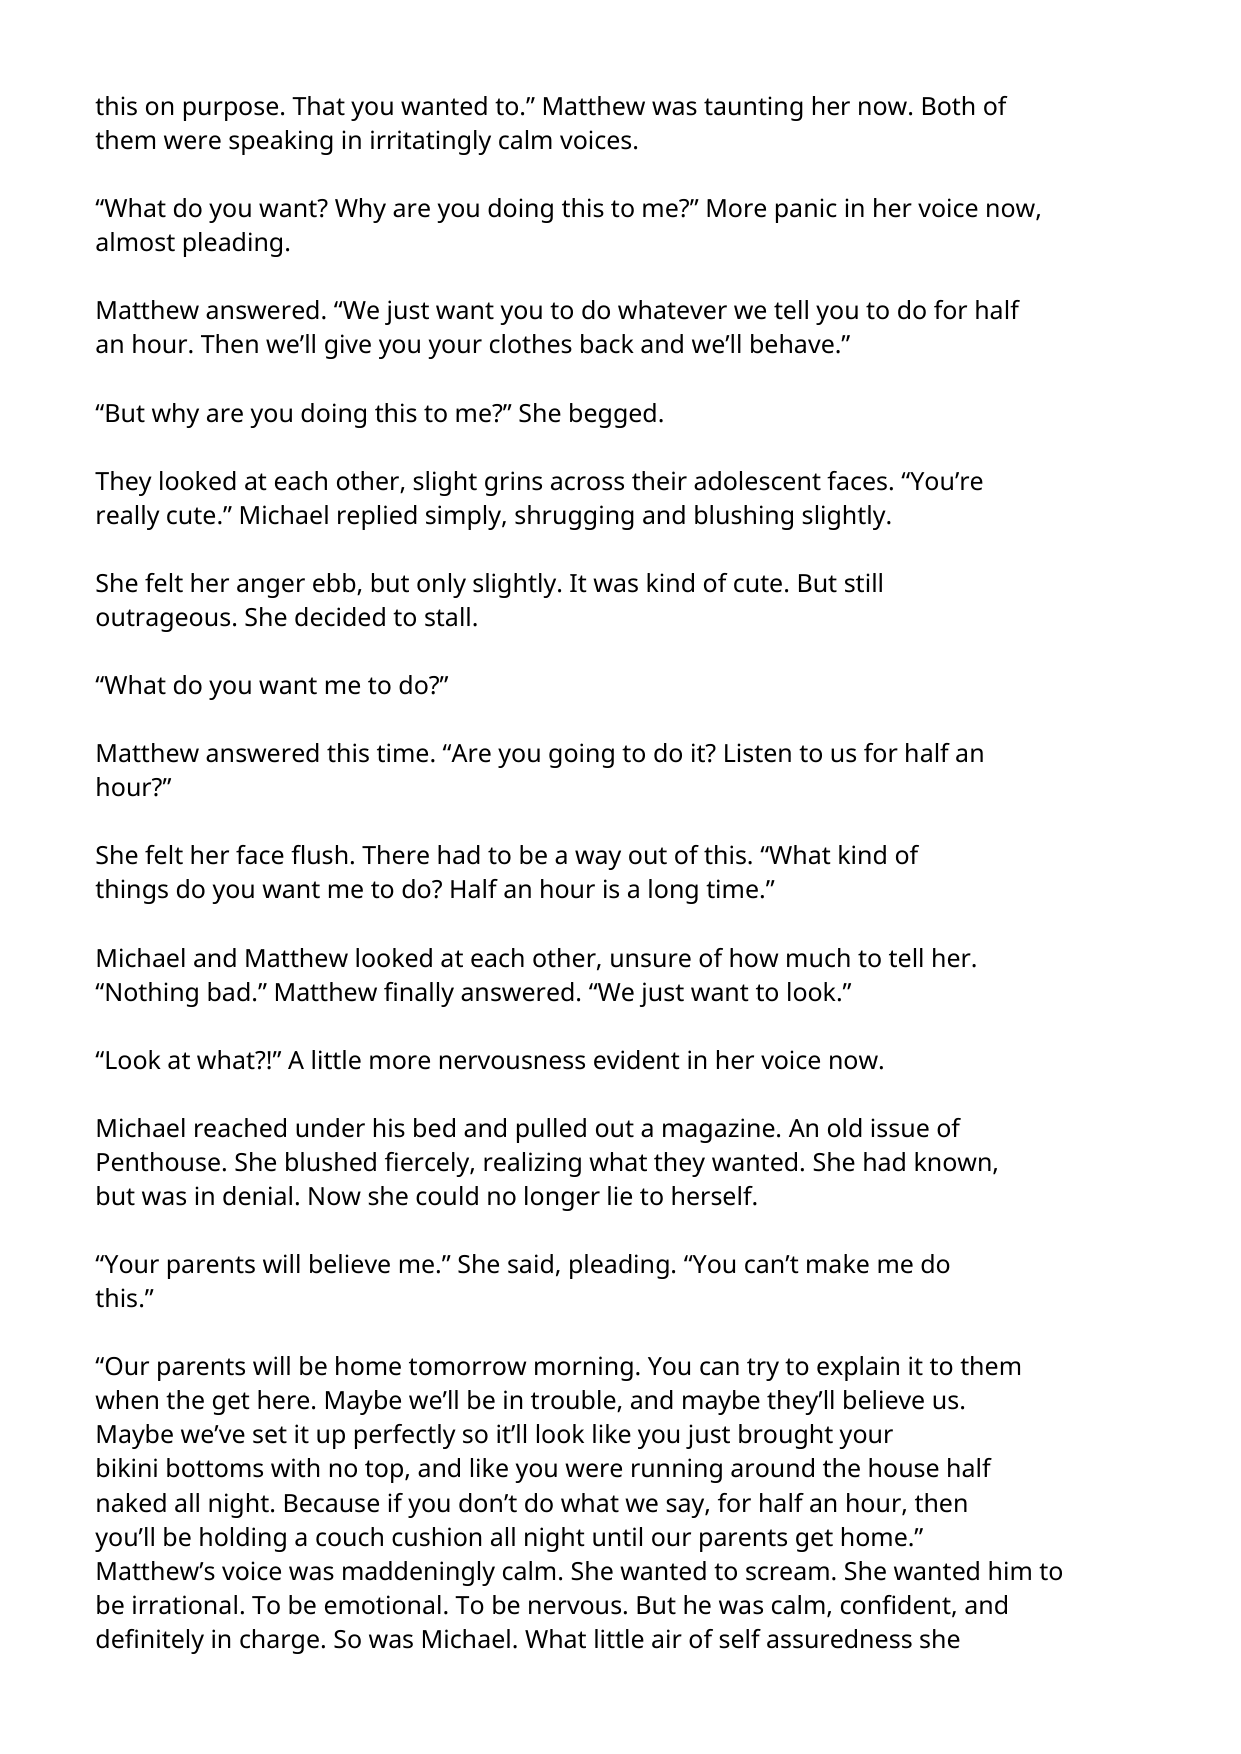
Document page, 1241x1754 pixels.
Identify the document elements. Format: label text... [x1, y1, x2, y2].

text you’ll be holding a couch cushion all night until our parents get home.” [89, 1519, 1152, 1553]
text Maybe we’ve set it up perfectly so it’ll look like you just brought your [89, 1417, 1152, 1451]
text Matthew answered. “We just want you to do whatever we tell you to do for half [89, 293, 1152, 327]
text things do you want me to do? Half an hour is a long time.” [89, 872, 1152, 906]
text when the get here. Maybe we’ll be in trouble, and maybe they’ll believe us. [89, 1383, 1152, 1417]
text “Your parents will believe me.” She said, pleading. “You can’t make me do [89, 1247, 1152, 1281]
text outrageous. She decided to stall. [89, 599, 1152, 634]
text “Our parents will be home tomorrow morning. You can try to explain it to them [89, 1349, 1152, 1383]
text “Nothing bad.” Matthew finally answered. “We just want to look.” [89, 974, 1152, 1008]
text but was in denial. Now she could no longer lie to herself. [89, 1179, 1152, 1213]
text Matthew answered this time. “Are you going to do it? Listen to us for half an [89, 736, 1152, 770]
text She felt her anger ebb, but only slightly. It was kind of cute. But still [89, 566, 1152, 599]
text be irrational. To be emotional. To be nervous. But he was calm, confident, and [89, 1587, 1152, 1621]
text Penthouse. She blushed fiercely, realizing what they wanted. She had known, [89, 1144, 1152, 1179]
text naked all night. Because if you don’t do what we say, for half an hour, then [89, 1485, 1152, 1519]
text She felt her face flush. There had to be a way out of this. “What kind of [89, 838, 1152, 872]
text “But why are you doing this to me?” She begged. [89, 395, 1152, 429]
text “What do you want? Why are you doing this to me?” More panic in her voice now, [89, 191, 1152, 225]
text “What do you want me to do?” [89, 668, 1152, 702]
text this.” [89, 1281, 1152, 1315]
text definitely in charge. So was Michael. What little air of self assuredness she [89, 1621, 1152, 1656]
text Michael and Matthew looked at each other, unsure of how much to tell her. [89, 940, 1152, 974]
text them were speaking in irritatingly calm voices. [89, 123, 1152, 157]
text really cute.” Michael replied simply, shrugging and blushing slightly. [89, 497, 1152, 531]
text They looked at each other, slight grins across their adolescent faces. “You’re [89, 463, 1152, 497]
text “Look at what?!” A little more nervousness evident in her voice now. [89, 1042, 1152, 1076]
text bikini bottoms with no top, and like you were running around the house half [89, 1451, 1152, 1485]
text Matthew’s voice was maddeningly calm. She wanted to scream. She wanted him to [89, 1553, 1152, 1587]
text this on purpose. That you wanted to.” Matthew was taunting her now. Both of [89, 89, 1152, 123]
text hour?” [89, 770, 1152, 804]
text an hour. Then we’ll give you your clothes back and we’ll behave.” [89, 327, 1152, 361]
text almost pleading. [89, 225, 1152, 259]
text Michael reached under his bed and pulled out a magazine. An old issue of [89, 1111, 1152, 1144]
